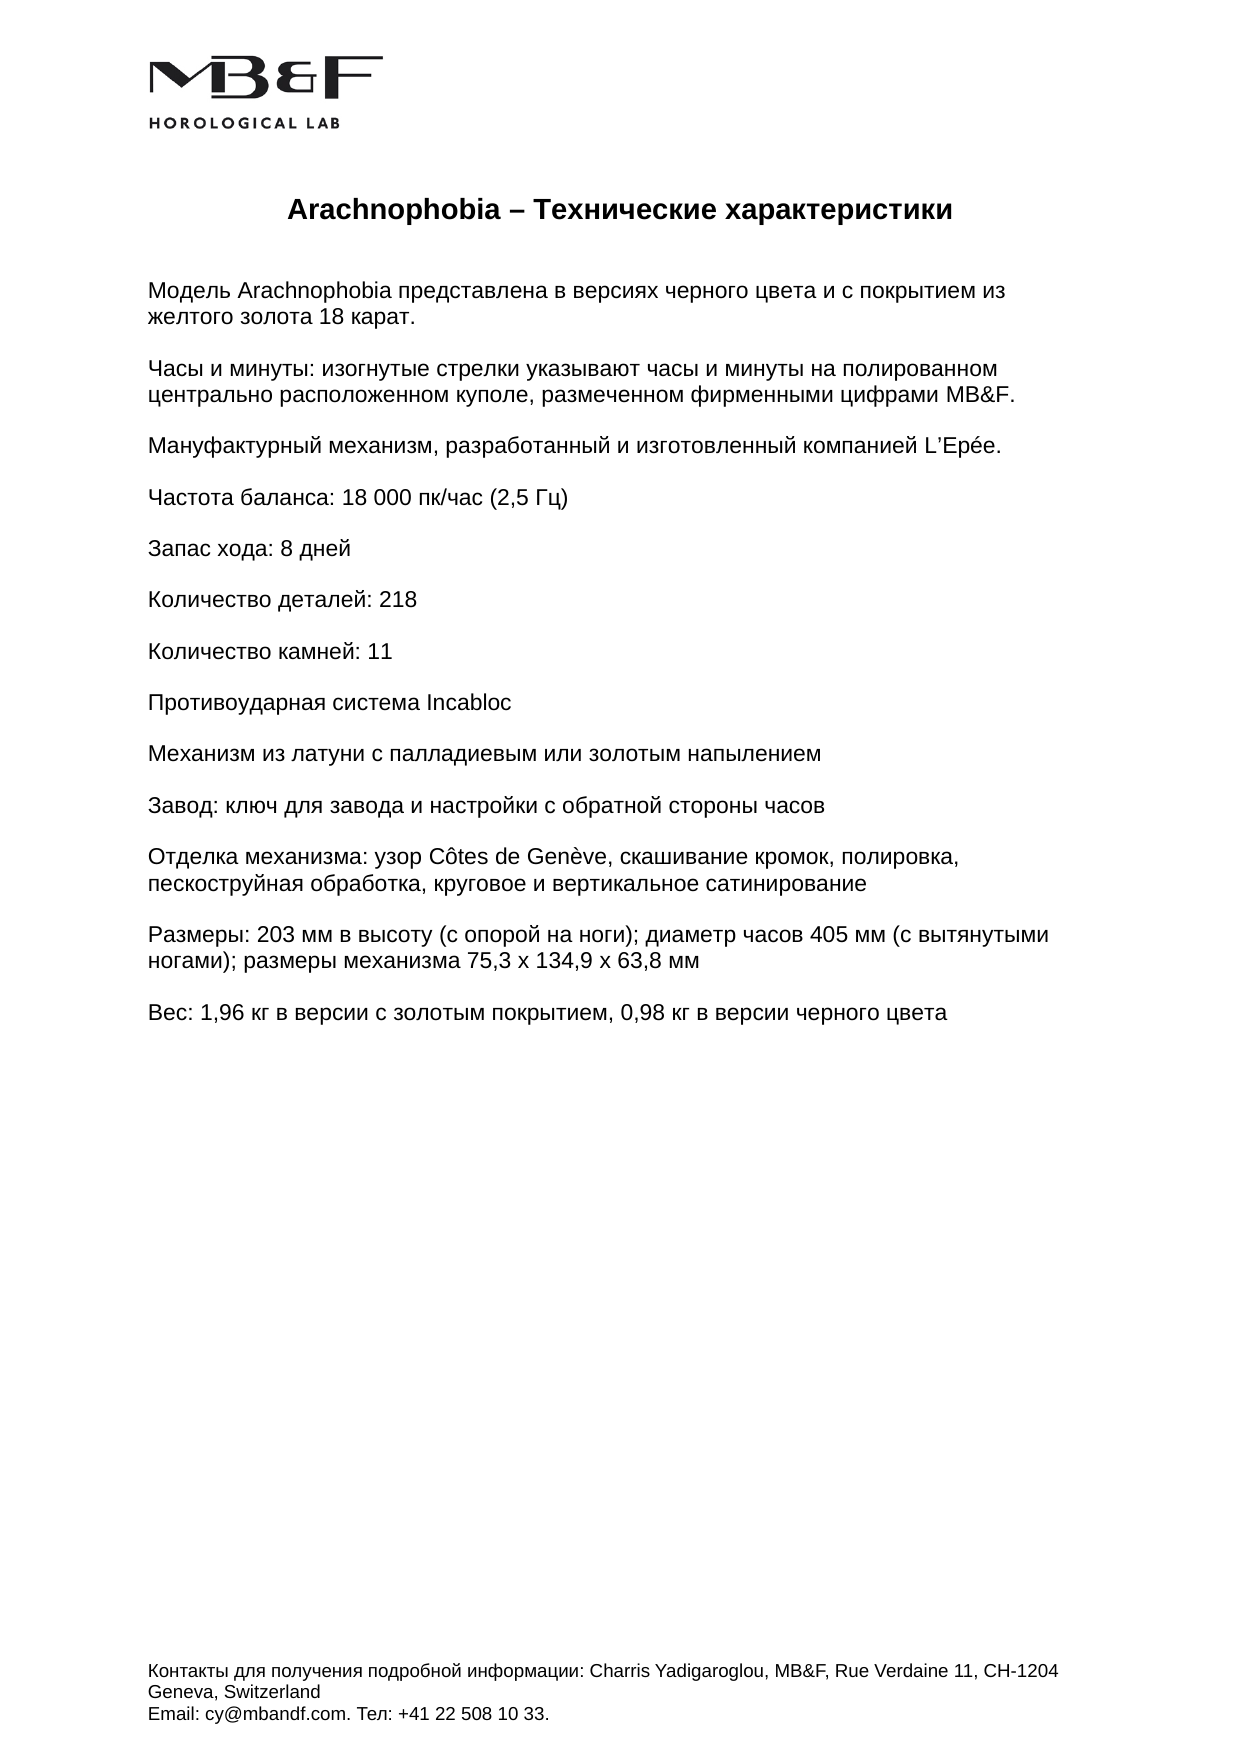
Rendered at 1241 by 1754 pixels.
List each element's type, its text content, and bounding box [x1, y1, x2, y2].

text Количество камней: 11 [148, 638, 1092, 664]
text Механизм из латуни с палладиевым или золотым напылением [148, 740, 1092, 767]
text Запас хода: 8 дней [148, 535, 1092, 561]
text Arachnophobia – Технические характеристики [148, 192, 1092, 226]
text Мануфактурный механизм, разработанный и изготовленный компанией L’Epée. [148, 432, 1092, 459]
text Противоударная система Incabloc [148, 689, 1092, 715]
text Часы и минуты: изогнутые стрелки указывают часы и минуты на полированном центрально расположенном куполе, размеченном фирменными цифрами MB&F. [148, 354, 1092, 407]
text Завод: ключ для завода и настройки с обратной стороны часов [148, 792, 1092, 818]
picture [147, 44, 386, 134]
text Отделка механизма: узор Côtes de Genève, скашивание кромок, полировка, пескоструйная обработка, круговое и вертикальное сатинирование [148, 843, 1092, 896]
text Вес: 1,96 кг в версии с золотым покрытием, 0,98 кг в версии черного цвета [148, 998, 1092, 1025]
text Размеры: 203 мм в высоту (с опорой на ноги); диаметр часов 405 мм (с вытянутыми ногами); размеры механизма 75,3 x 134,9 x 63,8 мм [148, 921, 1092, 973]
text Модель Arachnophobia представлена в версиях черного цвета и с покрытием из желтого золота 18 карат. [148, 251, 1092, 329]
text Количество деталей: 218 [148, 586, 1092, 613]
text Частота баланса: 18 000 пк/час (2,5 Гц) [148, 484, 1092, 510]
